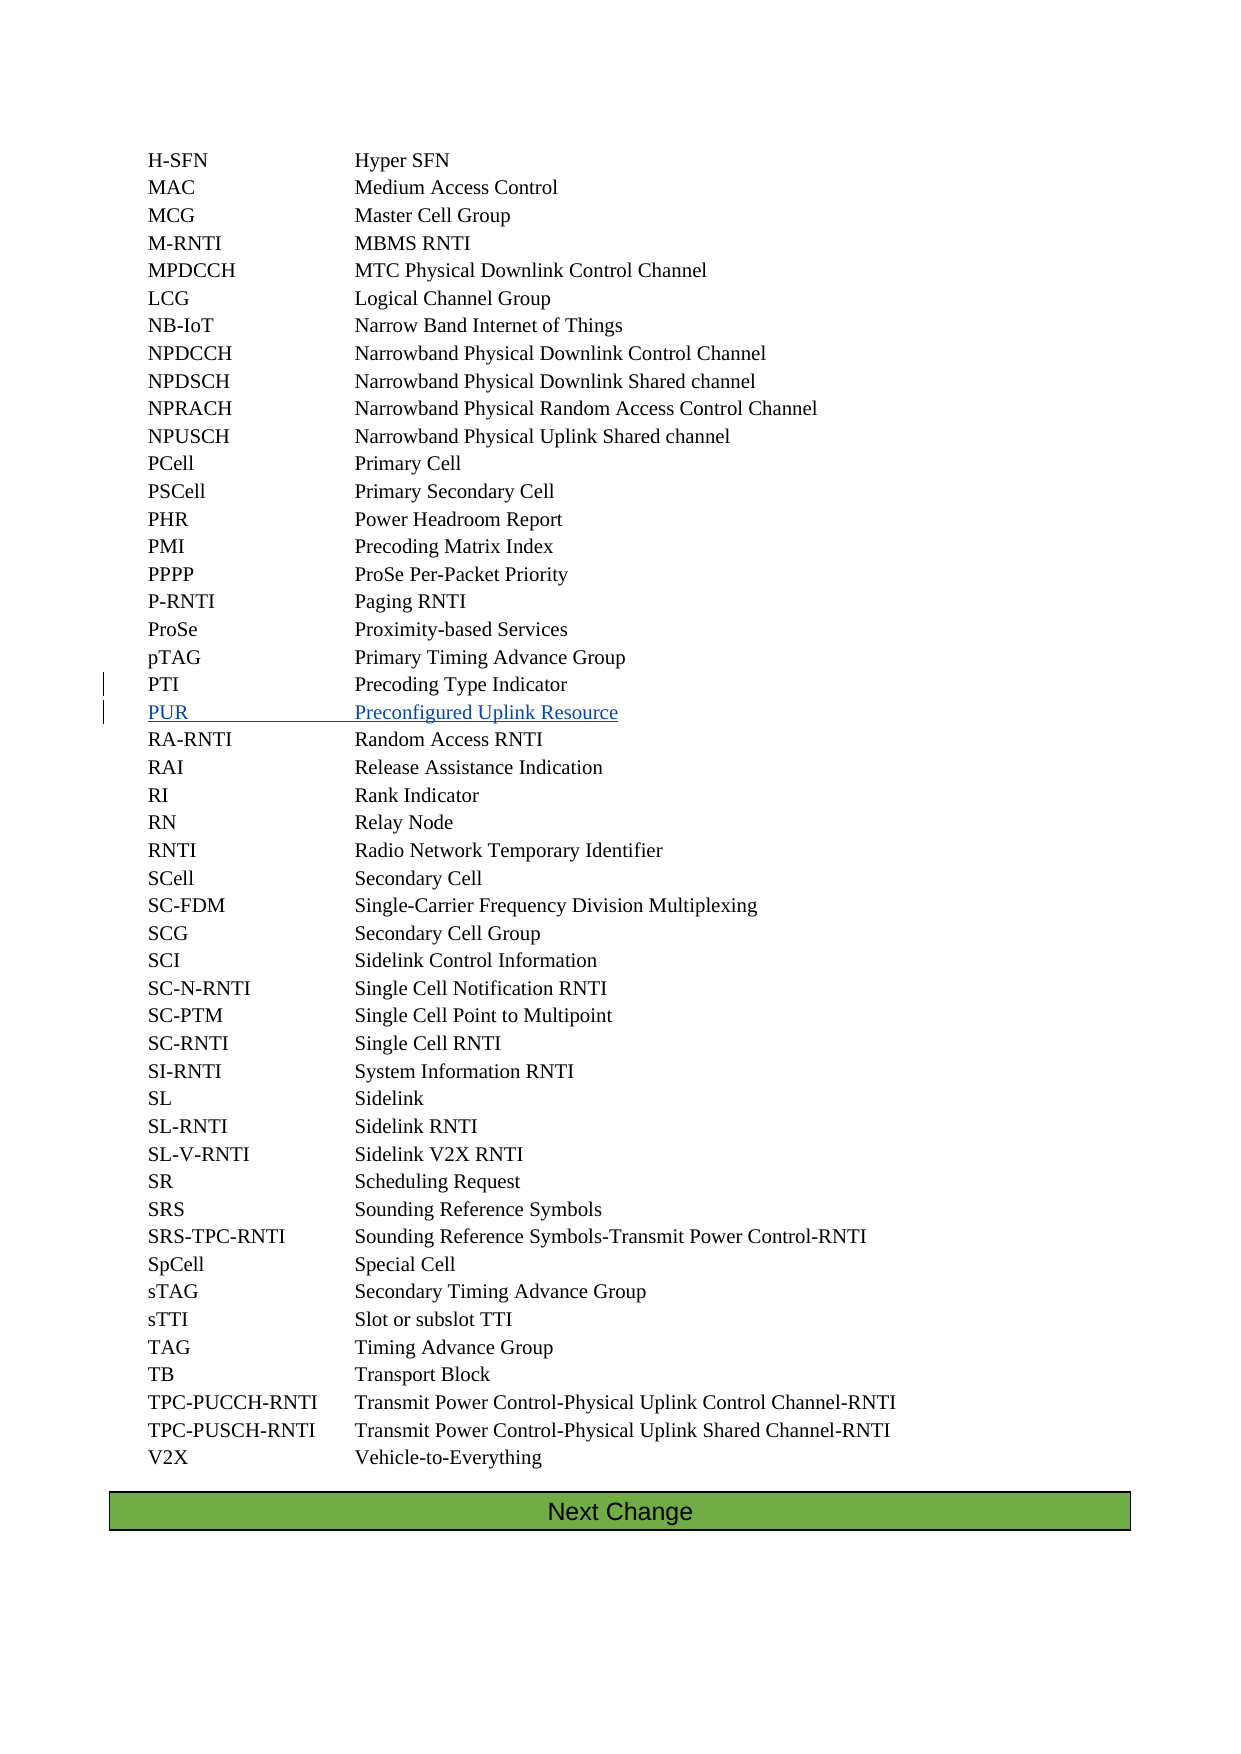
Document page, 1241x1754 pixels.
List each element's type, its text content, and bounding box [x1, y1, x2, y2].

text MAC Medium Access Control [148, 175, 1122, 199]
text SI-RNTI System Information RNTI [148, 1059, 1122, 1083]
text sTAG Secondary Timing Advance Group [148, 1279, 1122, 1303]
text MCG Master Cell Group [148, 203, 1122, 227]
text PPPP ProSe Per-Packet Priority [148, 562, 1122, 586]
text NPRACH Narrowband Physical Random Access Control Channel [148, 396, 1122, 420]
text SCell Secondary Cell [148, 865, 1122, 889]
text PSCell Primary Secondary Cell [148, 479, 1122, 503]
text pTAG Primary Timing Advance Group [148, 644, 1122, 669]
text SL Sidelink [148, 1086, 1122, 1110]
text NB-IoT Narrow Band Internet of Things [148, 313, 1122, 337]
text H-SFN Hyper SFN [148, 148, 1122, 172]
text SC-N-RNTI Single Cell Notification RNTI [148, 976, 1122, 1000]
text SC-PTM Single Cell Point to Multipoint [148, 1003, 1122, 1027]
text Next Change [110, 1493, 1130, 1529]
text SCG Secondary Cell Group [148, 921, 1122, 945]
text RI Rank Indicator [148, 783, 1122, 807]
text SL-RNTI Sidelink RNTI [148, 1114, 1122, 1138]
text SRS-TPC-RNTI Sounding Reference Symbols-Transmit Power Control-RNTI [148, 1224, 1122, 1248]
text SC-FDM Single-Carrier Frequency Division Multiplexing [148, 893, 1122, 917]
text SpCell Special Cell [148, 1252, 1122, 1276]
text PMI Precoding Matrix Index [148, 534, 1122, 558]
text MPDCCH MTC Physical Downlink Control Channel [148, 258, 1122, 282]
text ProSe Proximity-based Services [148, 617, 1122, 641]
text TB Transport Block [148, 1362, 1122, 1386]
text NPDCCH Narrowband Physical Downlink Control Channel [148, 341, 1122, 365]
text sTTI Slot or subslot TTI [148, 1307, 1122, 1331]
text V2X Vehicle-to-Everything [148, 1445, 1122, 1469]
text PCell Primary Cell [148, 451, 1122, 475]
text P-RNTI Paging RNTI [148, 589, 1122, 613]
text TPC-PUCCH-RNTI Transmit Power Control-Physical Uplink Control Channel-RNTI [148, 1390, 1122, 1414]
text NPDSCH Narrowband Physical Downlink Shared channel [148, 368, 1122, 393]
text M-RNTI MBMS RNTI [148, 231, 1122, 254]
text LCG Logical Channel Group [148, 286, 1122, 310]
text RAI Release Assistance Indication [148, 755, 1122, 779]
text PHR Power Headroom Report [148, 507, 1122, 531]
text SL-V-RNTI Sidelink V2X RNTI [148, 1141, 1122, 1166]
text TPC-PUSCH-RNTI Transmit Power Control-Physical Uplink Shared Channel-RNTI [148, 1417, 1122, 1442]
text RNTI Radio Network Temporary Identifier [148, 838, 1122, 862]
text RN Relay Node [148, 810, 1122, 834]
text TAG Timing Advance Group [148, 1335, 1122, 1359]
text SCI Sidelink Control Information [148, 948, 1122, 972]
text RA-RNTI Random Access RNTI [148, 727, 1122, 751]
text SR Scheduling Request [148, 1169, 1122, 1193]
text PTI Precoding Type Indicator [148, 672, 1122, 696]
text SC-RNTI Single Cell RNTI [148, 1031, 1122, 1055]
text NPUSCH Narrowband Physical Uplink Shared channel [148, 424, 1122, 448]
text SRS Sounding Reference Symbols [148, 1197, 1122, 1221]
